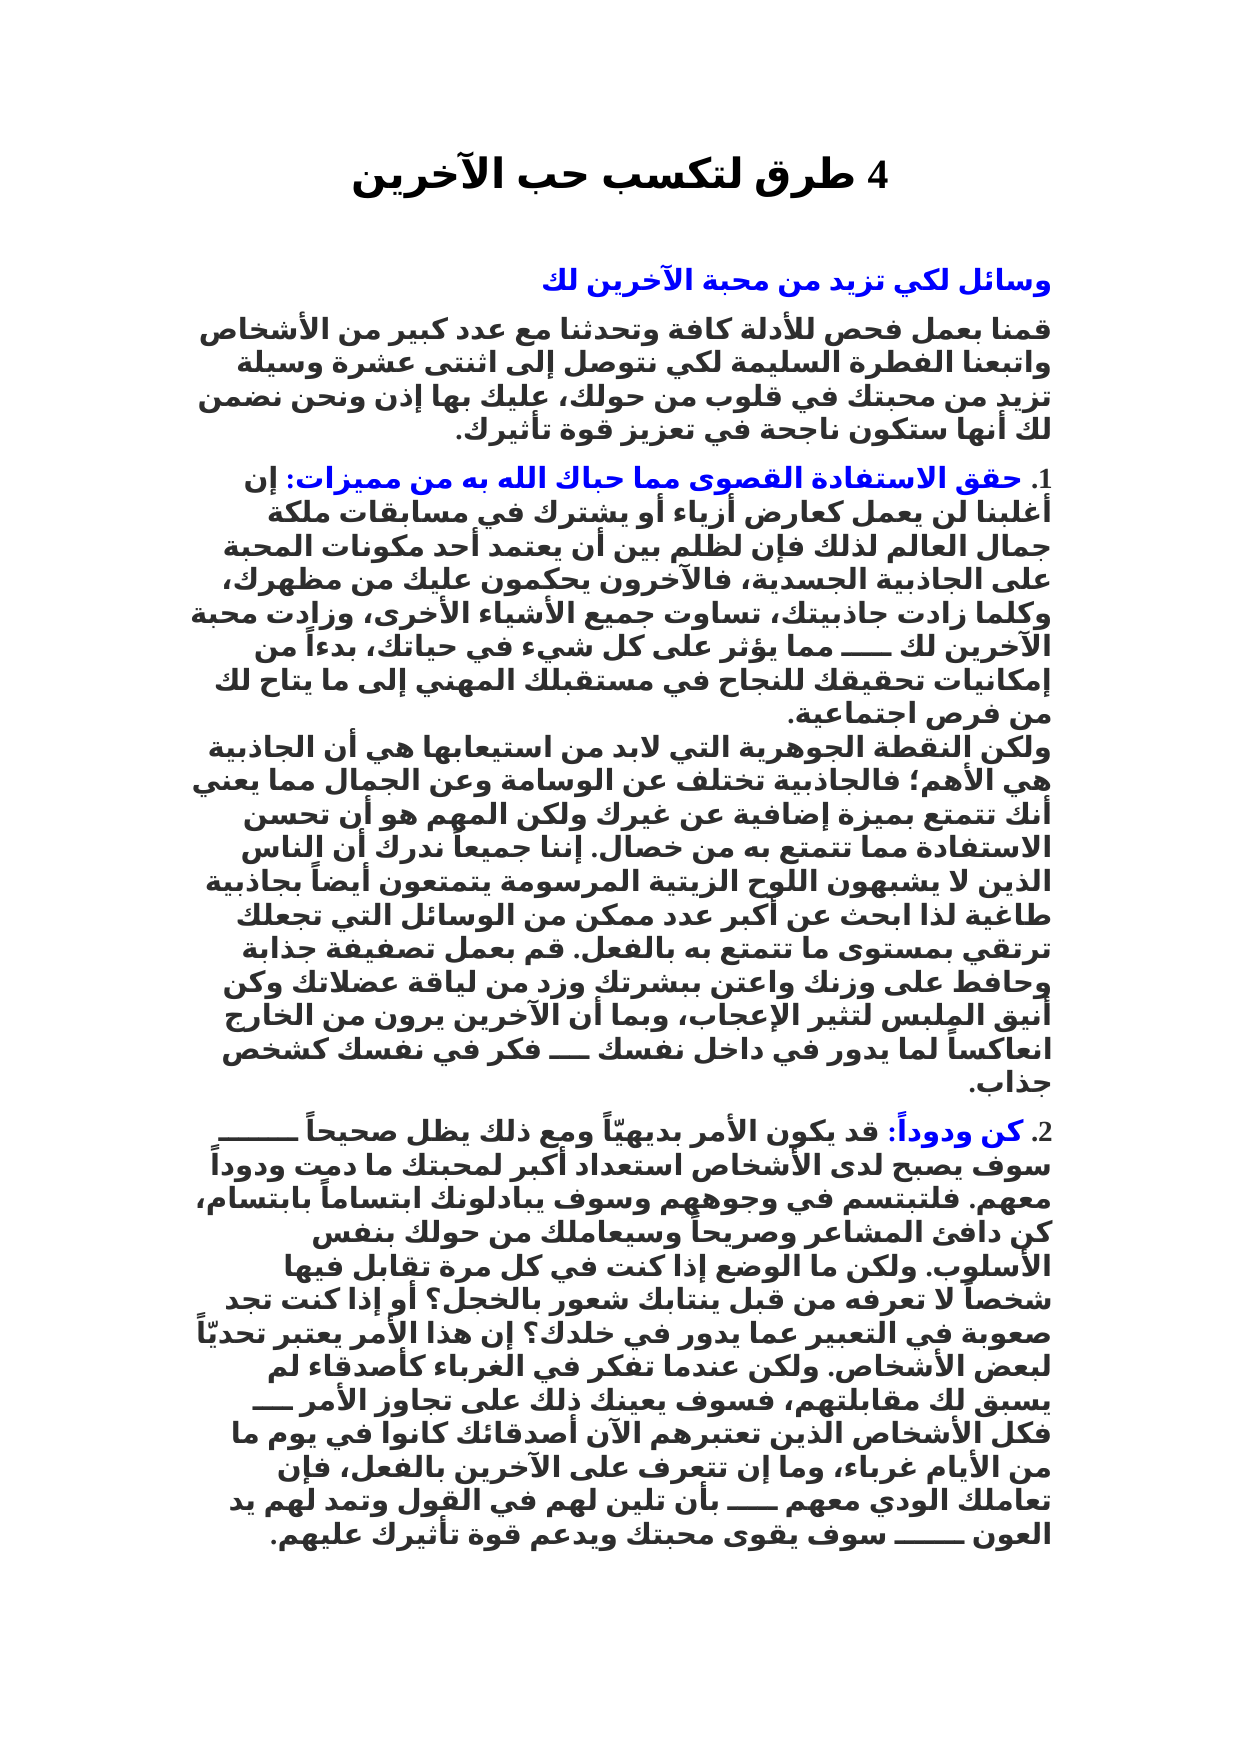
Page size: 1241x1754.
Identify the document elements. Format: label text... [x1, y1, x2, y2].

text 2. كن ودوداً: قد يكون الأمر بديهيّاً ومع ذلك يظل صحيحاً ــــــــ سوف يصبح لدى الأشخاص استعداد أكبر لمحبتك ما دمت ودوداً معهم. فلتبتسم في وجوههم وسوف يبادلونك ابتساماً بابتسام، كن دافئ المشاعر وصريحاً وسيعاملك من حولك بنفس الأسلوب. ولكن ما الوضع إذا كنت في كل مرة تقابل فيها شخصاً لا تعرفه من قبل ينتابك شعور بالخجل؟ أو إذا كنت تجد صعوبة في التعبير عما يدور في خلدك؟ إن هذا الأمر يعتبر تحديّاً لبعض الأشخاص. ولكن عندما تفكر في الغرباء كأصدقاء لم يسبق لك مقابلتهم، فسوف يعينك ذلك على تجاوز الأمر ــــ فكل الأشخاص الذين تعتبرهم الآن أصدقائك كانوا في يوم ما من الأيام غرباء، وما إن تتعرف على الآخرين بالفعل، فإن تعاملك الودي معهم ـــــ بأن تلين لهم في القول وتمد لهم يد العون ـــــــ سوف يقوى محبتك ويدعم قوة تأثيرك عليهم. [187, 1114, 1053, 1551]
text وسائل لكي تزيد من محبة الآخرين لك [187, 263, 1053, 296]
text 1. حقق الاستفادة القصوى مما حباك الله به من مميزات: إن أغلبنا لن يعمل كعارض أزياء أو يشترك في مسابقات ملكة جمال العالم لذلك فإن لظلم بين أن يعتمد أحد مكونات المحبة على الجاذبية الجسدية، فالآخرون يحكمون عليك من مظهرك، وكلما زادت جاذبيتك، تساوت جميع الأشياء الأخرى، وزادت محبة الآخرين لك ـــــ مما يؤثر على كل شيء في حياتك، بدءاً من إمكانيات تحقيقك للنجاح في مستقبلك المهني إلى ما يتاح لك من فرص اجتماعية. ولكن النقطة الجوهرية التي لابد من استيعابها هي أن الجاذبية هي الأهم؛ فالجاذبية تختلف عن الوسامة وعن الجمال مما يعني أنك تتمتع بميزة إضافية عن غيرك ولكن المهم هو أن تحسن الاستفادة مما تتمتع به من خصال. إننا جميعاً ندرك أن الناس الذين لا يشبهون اللوح الزيتية المرسومة يتمتعون أيضاً بجاذبية طاغية لذا ابحث عن أكبر عدد ممكن من الوسائل التي تجعلك ترتقي بمستوى ما تتمتع به بالفعل. قم بعمل تصفيفة جذابة وحافط على وزنك واعتن ببشرتك وزد من لياقة عضلاتك وكن أنيق الملبس لتثير الإعجاب، وبما أن الآخرين يرون من الخارج انعاكساً لما يدور في داخل نفسك ــــ فكر في نفسك كشخص جذاب. [187, 462, 1053, 1099]
text 4 طرق لتكسب حب الآخرين [187, 150, 1053, 198]
text قمنا بعمل فحص للأدلة كافة وتحدثنا مع عدد كبير من الأشخاص واتبعنا الفطرة السليمة لكي نتوصل إلى اثنتى عشرة وسيلة تزيد من محبتك في قلوب من حولك، عليك بها إذن ونحن نضمن لك أنها ستكون ناجحة في تعزيز قوة تأثيرك. [187, 312, 1053, 446]
